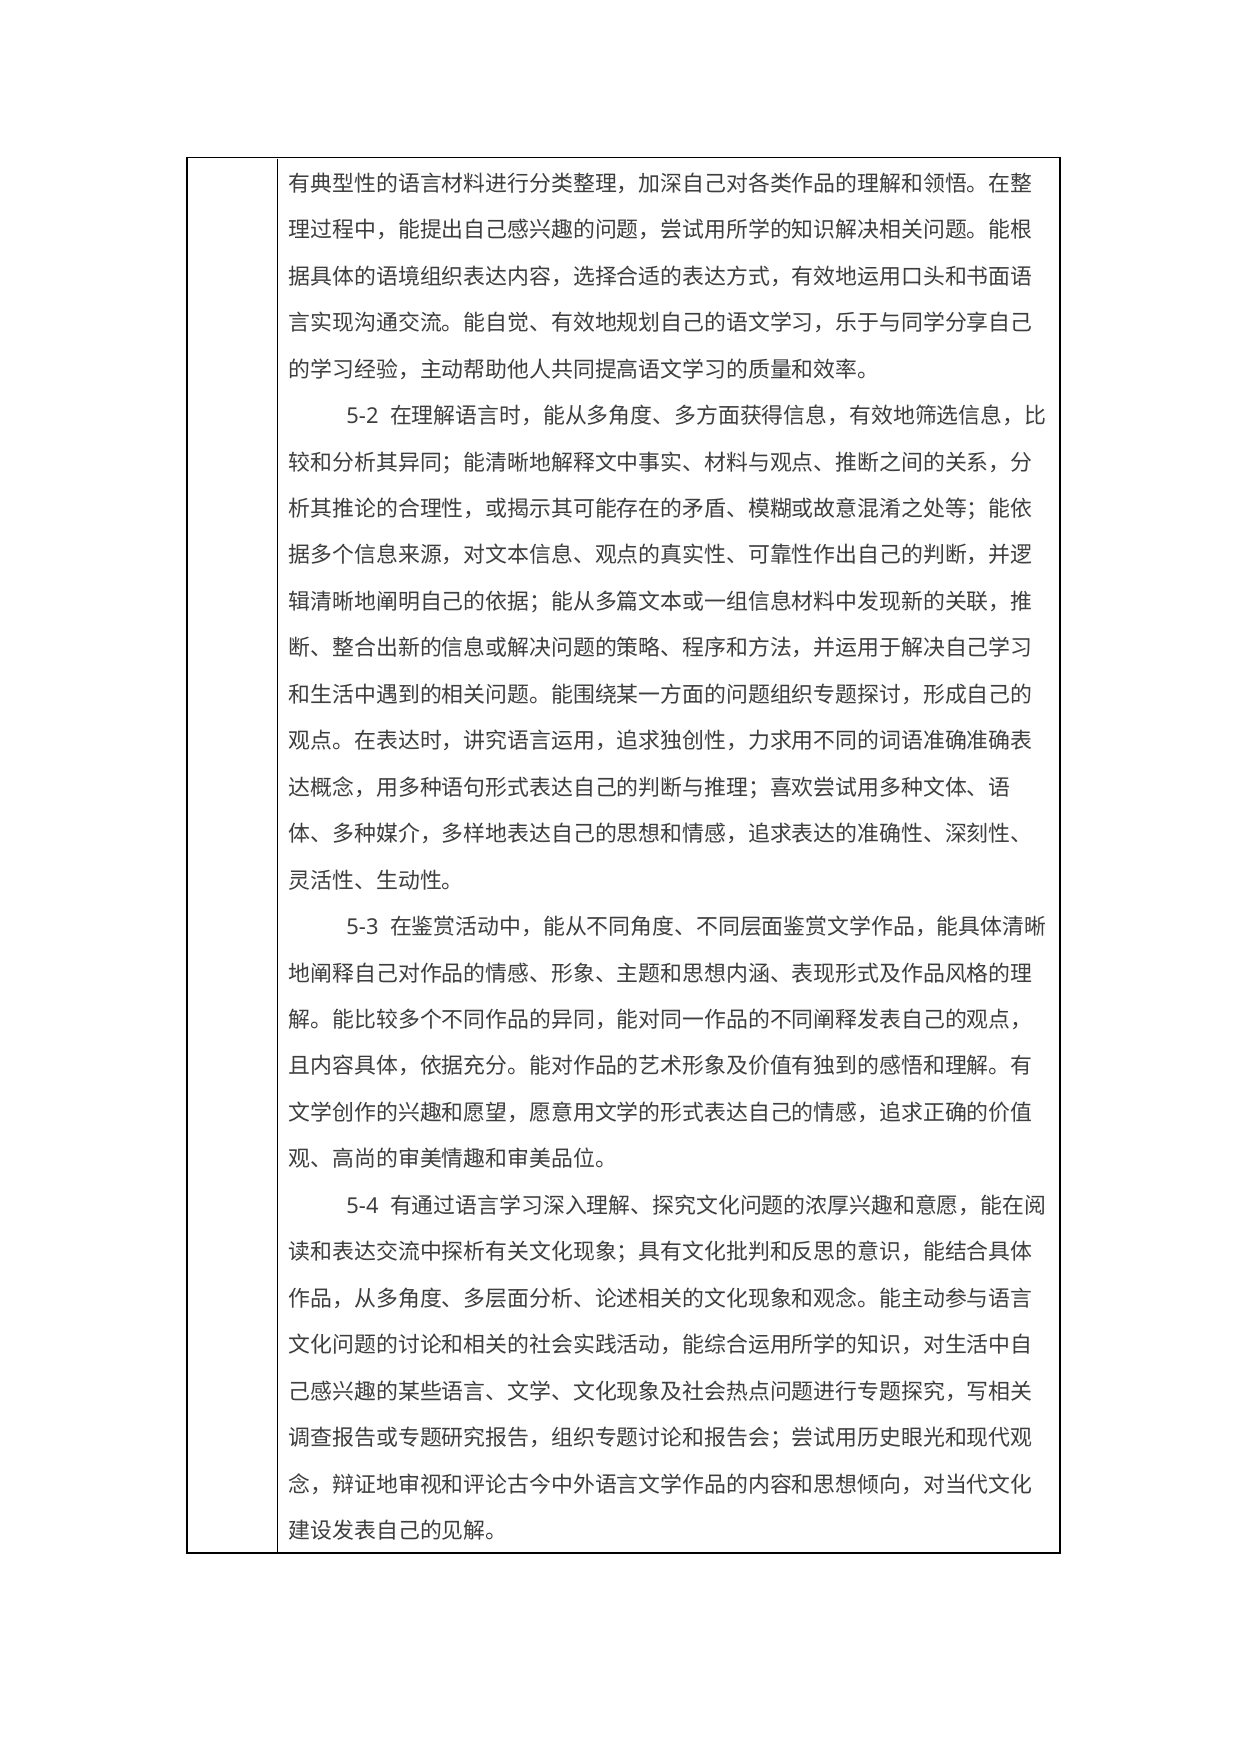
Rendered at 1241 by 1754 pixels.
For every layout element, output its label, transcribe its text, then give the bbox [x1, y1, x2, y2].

table_cell 5 [188, 158, 277, 1552]
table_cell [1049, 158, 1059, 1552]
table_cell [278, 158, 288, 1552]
